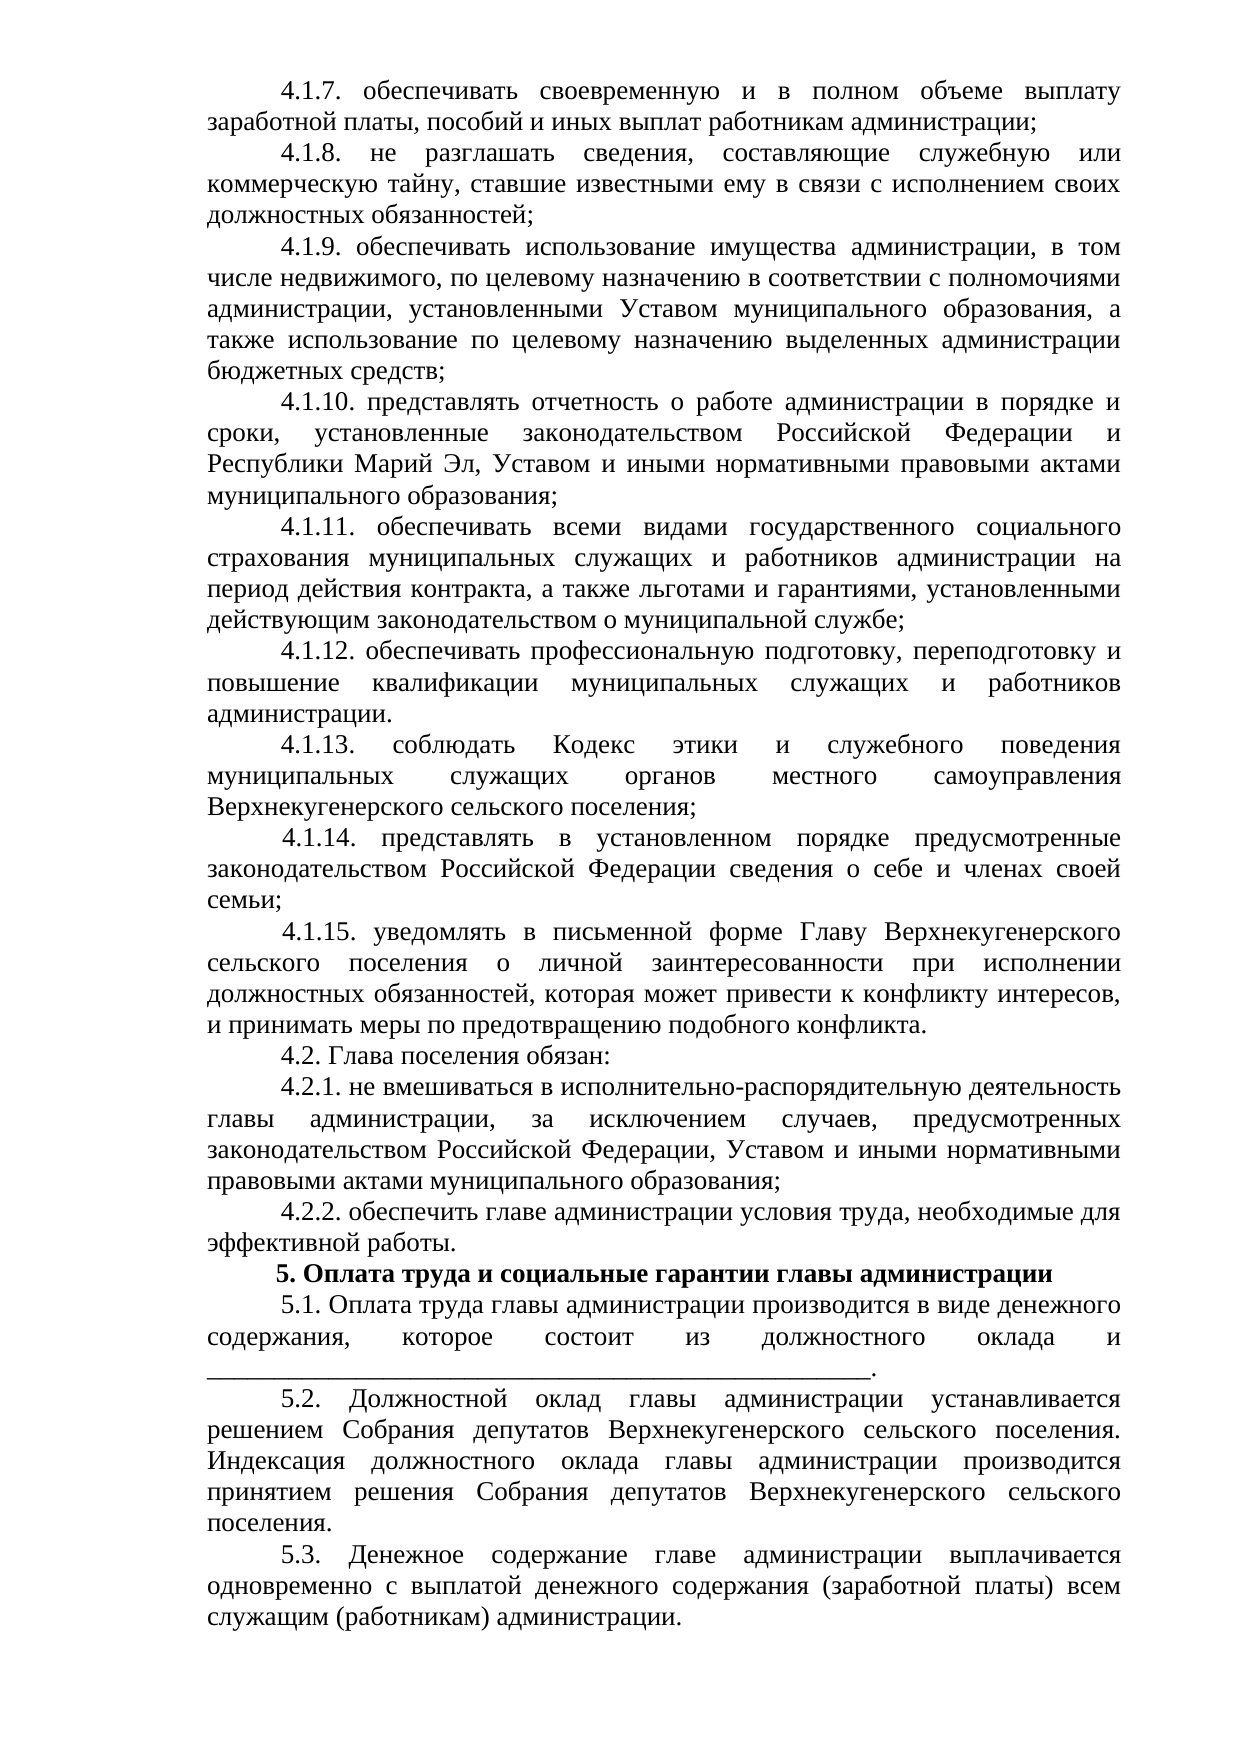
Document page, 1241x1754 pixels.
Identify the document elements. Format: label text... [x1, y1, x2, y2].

text 4.1.8. не разглашать сведения, составляющие служебную или коммерческую тайну, ставшие известными ему в связи с исполнением своих должностных обязанностей; [207, 136, 1122, 229]
text 5.3. Денежное содержание главе администрации выплачивается одновременно с выплатой денежного содержания (заработной платы) всем служащим (работникам) администрации. [207, 1538, 1122, 1631]
text 4.1.15. уведомлять в письменной форме Главу Верхнекугенерского сельского поселения о личной заинтересованности при исполнении должностных обязанностей, которая может привести к конфликту интересов, и принимать меры по предотвращению подобного конфликта. [207, 915, 1122, 1039]
text 4.1.12. обеспечивать профессиональную подготовку, переподготовку и повышение квалификации муниципальных служащих и работников администрации. [207, 634, 1122, 728]
text 4.1.9. обеспечивать использование имущества администрации, в том числе недвижимого, по целевому назначению в соответствии с полномочиями администрации, установленными Уставом муниципального образования, а также использование по целевому назначению выделенных администрации бюджетных средств; [207, 229, 1122, 385]
text 4.1.13. соблюдать Кодекс этики и служебного поведения муниципальных служащих органов местного самоуправления Верхнекугенерского сельского поселения; [207, 728, 1122, 821]
text 4.2.2. обеспечить главе администрации условия труда, необходимые для эффективной работы. [207, 1195, 1122, 1257]
text 4.2.1. не вмешиваться в исполнительно-распорядительную деятельность главы администрации, за исключением случаев, предусмотренных законодательством Российской Федерации, Уставом и иными нормативными правовыми актами муниципального образования; [207, 1071, 1122, 1195]
text 4.2. Глава поселения обязан: [207, 1039, 1122, 1071]
text 5.1. Оплата труда главы администрации производится в виде денежного содержания, которое состоит из должностного оклада и _________________________________________________. [207, 1288, 1122, 1382]
text 4.1.7. обеспечивать своевременную и в полном объеме выплату заработной платы, пособий и иных выплат работникам администрации; [207, 74, 1122, 136]
text 5.2. Должностной оклад главы администрации устанавливается решением Собрания депутатов Верхнекугенерского сельского поселения. Индексация должностного оклада главы администрации производится принятием решения Собрания депутатов Верхнекугенерского сельского поселения. [207, 1382, 1122, 1538]
text 4.1.11. обеспечивать всеми видами государственного социального страхования муниципальных служащих и работников администрации на период действия контракта, а также льготами и гарантиями, установленными действующим законодательством о муниципальной службе; [207, 510, 1122, 634]
text 4.1.10. представлять отчетность о работе администрации в порядке и сроки, установленные законодательством Российской Федерации и Республики Марий Эл, Уставом и иными нормативными правовыми актами муниципального образования; [207, 385, 1122, 510]
text 5. Оплата труда и социальные гарантии главы администрации [207, 1257, 1122, 1288]
text 4.1.14. представлять в установленном порядке предусмотренные законодательством Российской Федерации сведения о себе и членах своей семьи; [207, 821, 1122, 915]
